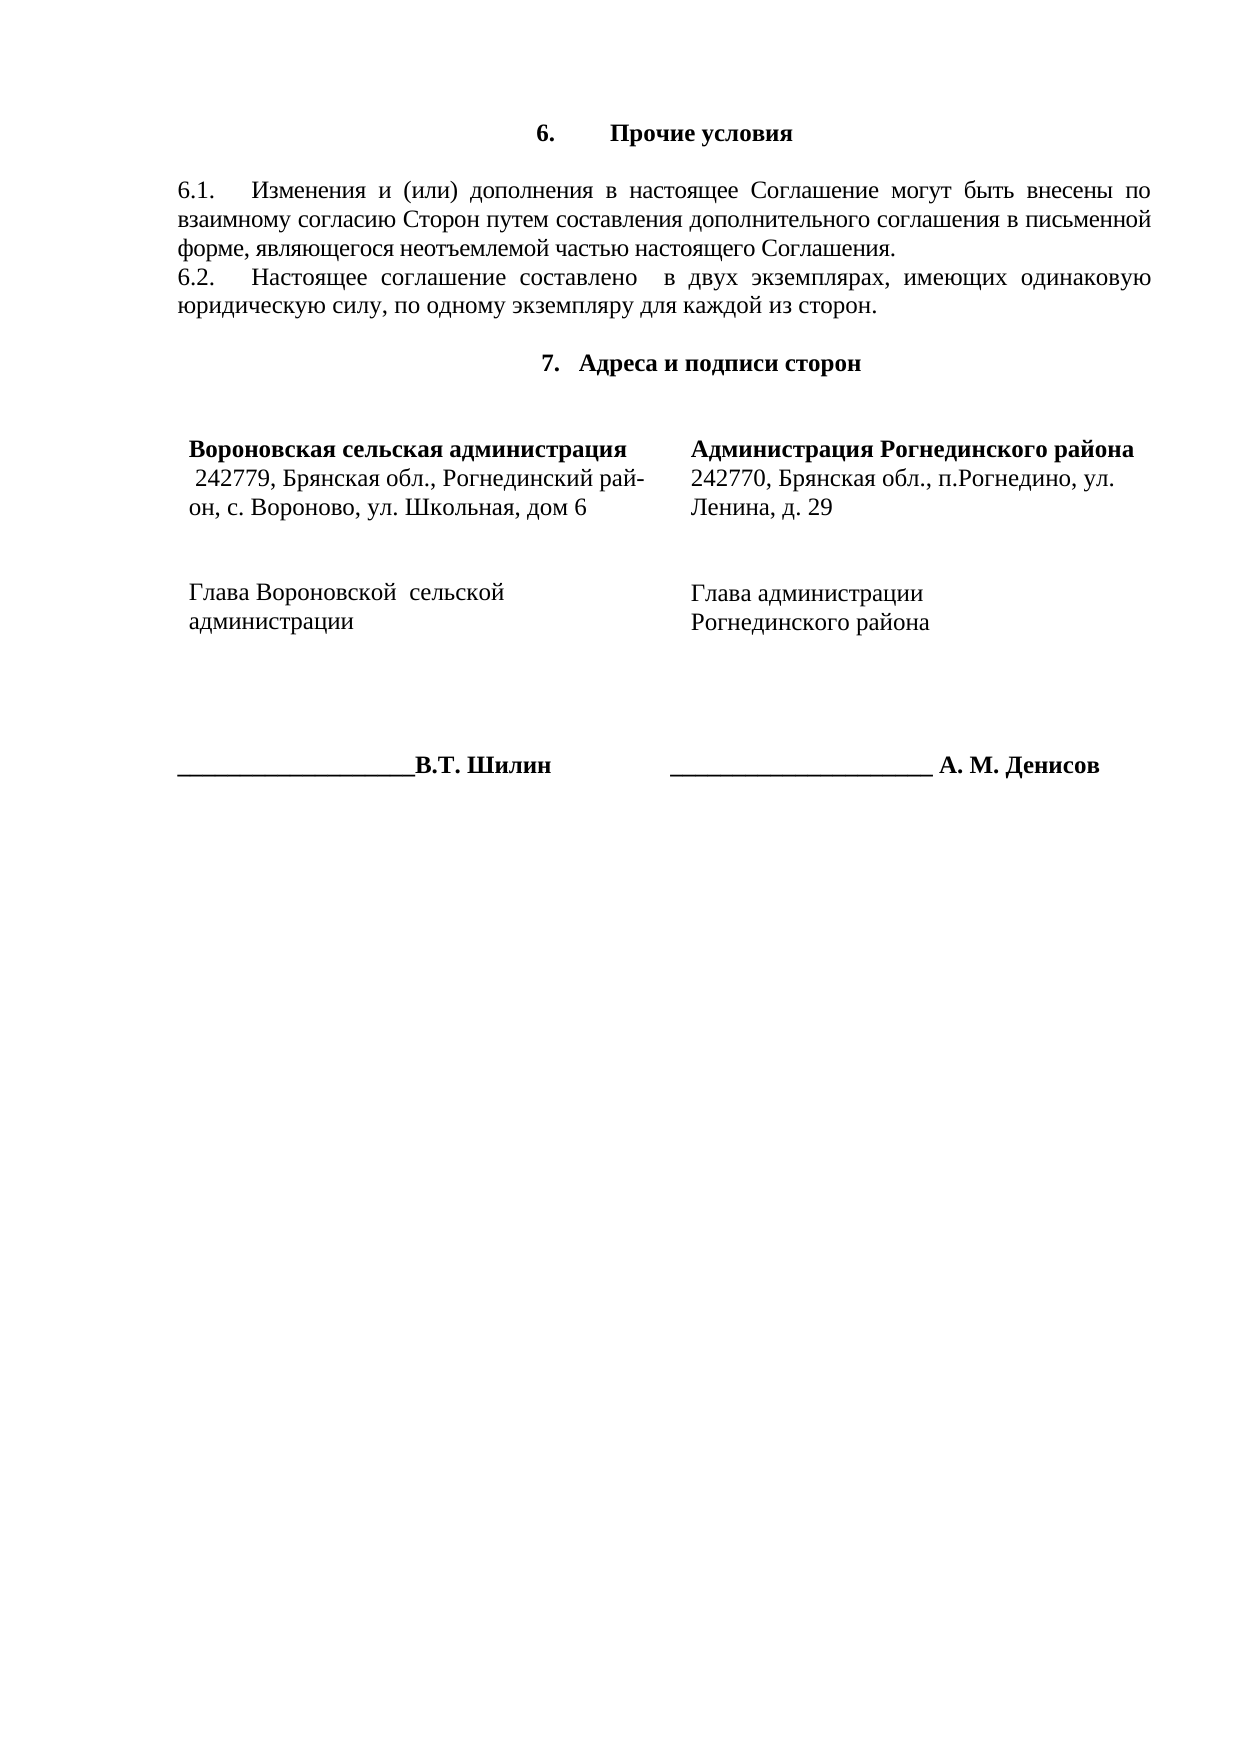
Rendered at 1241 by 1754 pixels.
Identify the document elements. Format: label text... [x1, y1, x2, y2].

list Изменения и (или) дополнения в настоящее Соглашение могут быть внесены по взаимному согласию Сторон путем составления дополнительного соглашения в письменной форме, являющегося неотъемлемой частью настоящего Соглашения. [177, 176, 1152, 262]
table_header Администрация Рогнединского района 242770, Брянская обл., п.Рогнедино, ул. Ленина, д. 29 Глава администрации Рогнединского района [679, 434, 1152, 636]
list Прочие условия [177, 118, 1152, 147]
list Настоящее соглашение составлено в двух экземплярах, имеющих одинаковую юридическую силу, по одному экземпляру для каждой из сторон. [177, 262, 1152, 319]
text ___________________В.Т. Шилин _____________________ А. М. Денисов [177, 751, 1152, 779]
table_header Вороновская сельская администрация 242779, Брянская обл., Рогнединский рай-он, с. Вороново, ул. Школьная, дом 6 Глава Вороновской сельской администрации [177, 434, 679, 636]
list Адреса и подписи сторон [251, 348, 1152, 377]
